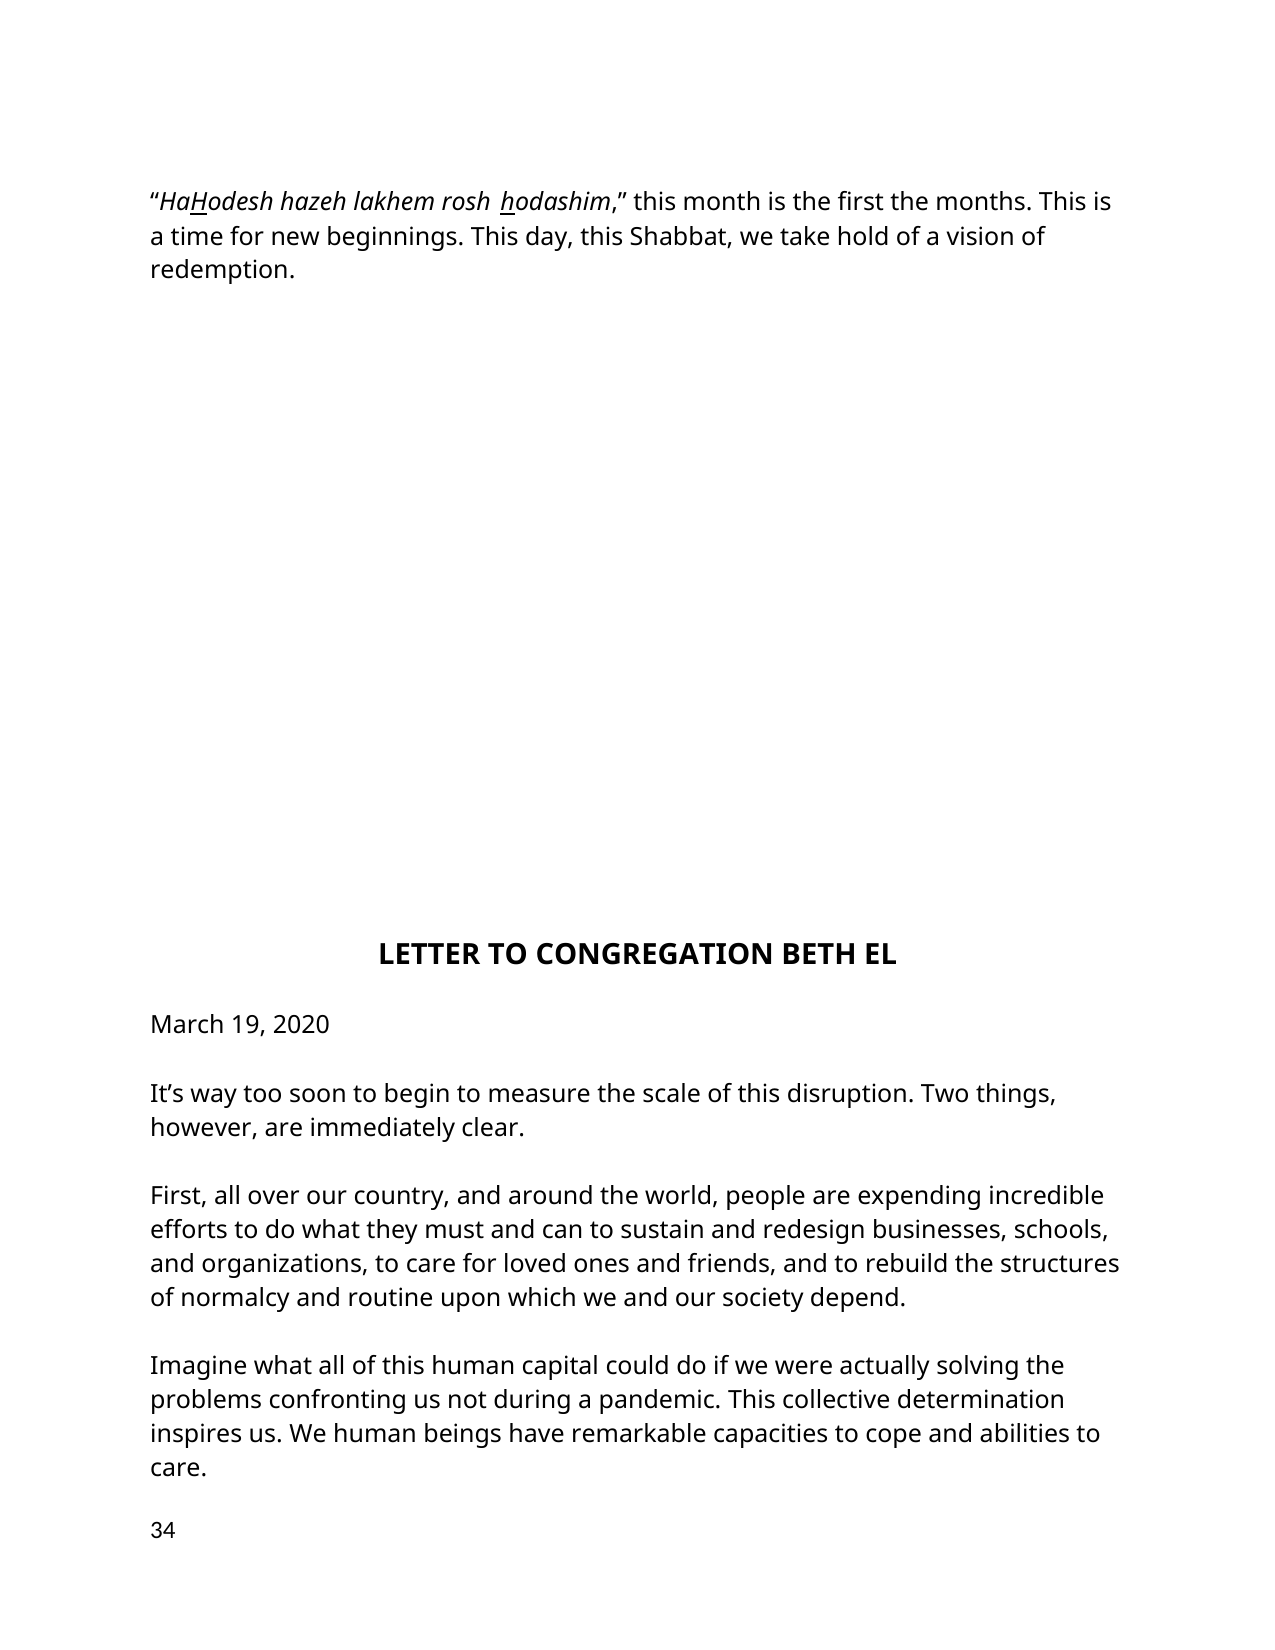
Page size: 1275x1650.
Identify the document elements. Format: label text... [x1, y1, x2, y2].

text First, all over our country, and around the world, people are expending incredible efforts to do what they must and can to sustain and redesign businesses, schools, and organizations, to care for loved ones and friends, and to rebuild the structures of normalcy and routine upon which we and our society depend. [150, 1177, 1125, 1314]
text Imagine what all of this human capital could do if we were actually solving the problems confronting us not during a pandemic. This collective determination inspires us. We human beings have remarkable capacities to cope and abilities to care. [150, 1348, 1125, 1484]
text LETTER TO CONGREGATION BETH EL [150, 933, 1125, 973]
text “HaHodesh hazeh lakhem rosh hodashim,” this month is the first the months. This is a time for new beginnings. This day, this Shabbat, we take hold of a vision of redemption. [150, 184, 1125, 286]
text It’s way too soon to begin to measure the scale of this disruption. Two things, however, are immediately clear. [150, 1075, 1125, 1143]
text March 19, 2020 [150, 1007, 1125, 1041]
